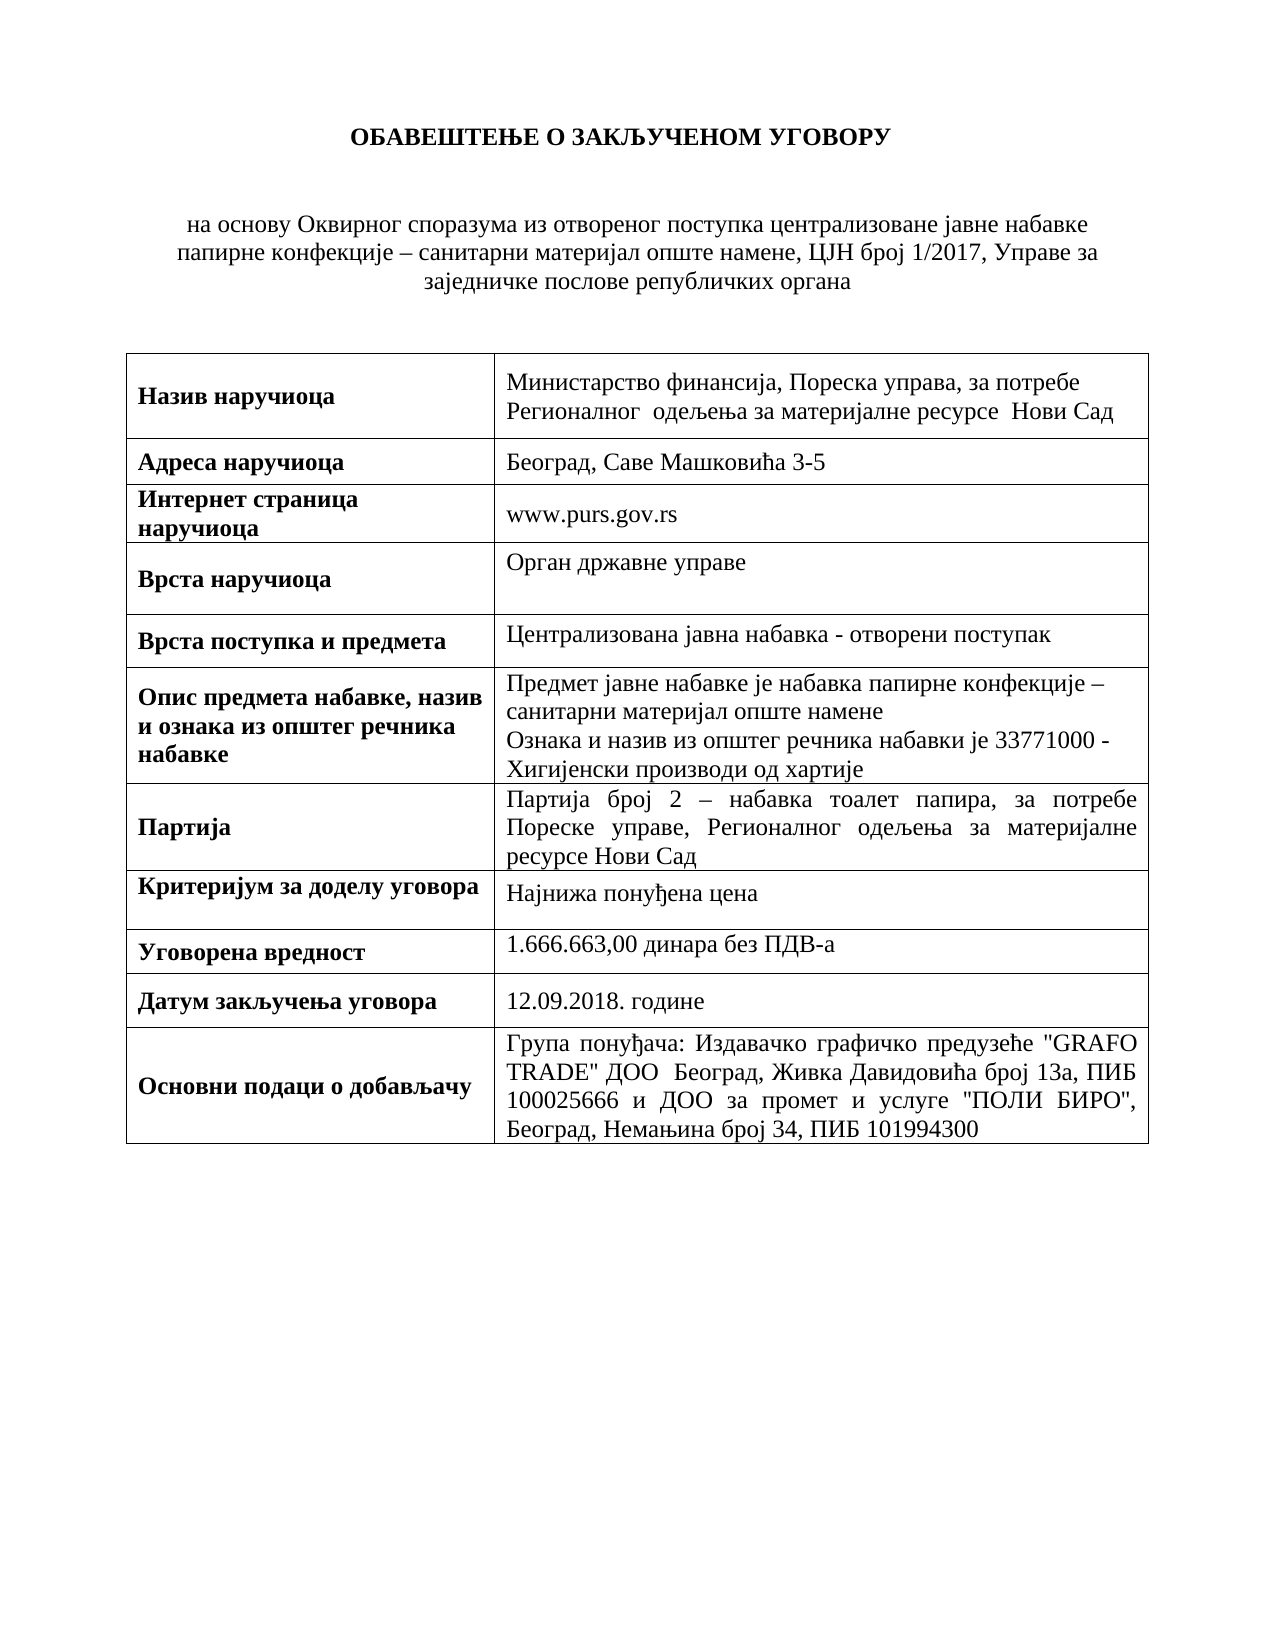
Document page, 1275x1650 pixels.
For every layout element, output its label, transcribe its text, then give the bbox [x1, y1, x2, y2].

table_cell Опис предмета набавке, назив и ознака из општег речника набавке [127, 668, 494, 783]
table_cell www.purs.gov.rs [495, 485, 1148, 542]
table_cell Врста наручиоца [127, 543, 494, 614]
table_cell Уговорена вредност [127, 930, 494, 972]
table_header Министарство финансија, Пореска управа, за потребе Регионалног одељења за материјалне ресурсе Нови Сад [495, 354, 1148, 438]
table_cell Интернет страница наручиоца [127, 485, 494, 542]
table_cell Врста поступка и предмета [127, 615, 494, 667]
table_cell Адреса наручиоца [127, 439, 494, 483]
text на основу Оквирног споразума из отвореног поступка централизоване јавне набавке папирне конфекције – санитарни материјал опште намене, ЦЈН број 1/2017, Управе за заједничке послове републичких органа [150, 209, 1125, 295]
text ОБАВЕШТЕЊЕ О ЗАКЉУЧЕНОМ УГОВОРУ [150, 122, 1125, 151]
table_cell Централизована јавна набавка - отворени поступак [495, 615, 1148, 667]
table_cell Критеријум за доделу уговора [127, 871, 494, 928]
table_cell Београд, Саве Машковића 3-5 [495, 439, 1148, 483]
table_cell Предмет јавне набавке је набавка папирне конфекције – санитарни материјал опште намене Ознака и назив из општег речника набавки је 33771000 - Хигијенски производи од хартије [495, 668, 1148, 783]
table_cell Партија [127, 784, 494, 870]
table_cell Датум закључења уговора [127, 974, 494, 1027]
table_cell 12.09.2018. године [495, 974, 1148, 1027]
table_cell 1.666.663,00 динара без ПДВ-а [495, 930, 1148, 972]
table_cell Партија број 2 – набавка тоалет папира, за потребе Пореске управе, Регионалног одељења за материјалне ресурсе Нови Сад [495, 784, 1148, 870]
table_cell Орган државне управе [495, 543, 1148, 614]
table_cell Основни подаци о добављачу [127, 1028, 494, 1143]
table_header Назив наручиоца [127, 354, 494, 438]
table_cell Најнижа понуђена цена [495, 871, 1148, 928]
table_cell Група понуђача: Издавачко графичко предузеће ''GRAFO TRADE'' ДОО Београд, Живка Давидовића број 13а, ПИБ 100025666 и ДОО за промет и услуге ''ПОЛИ БИРО'', Београд, Немањина број 34, ПИБ 101994300 [495, 1028, 1148, 1143]
